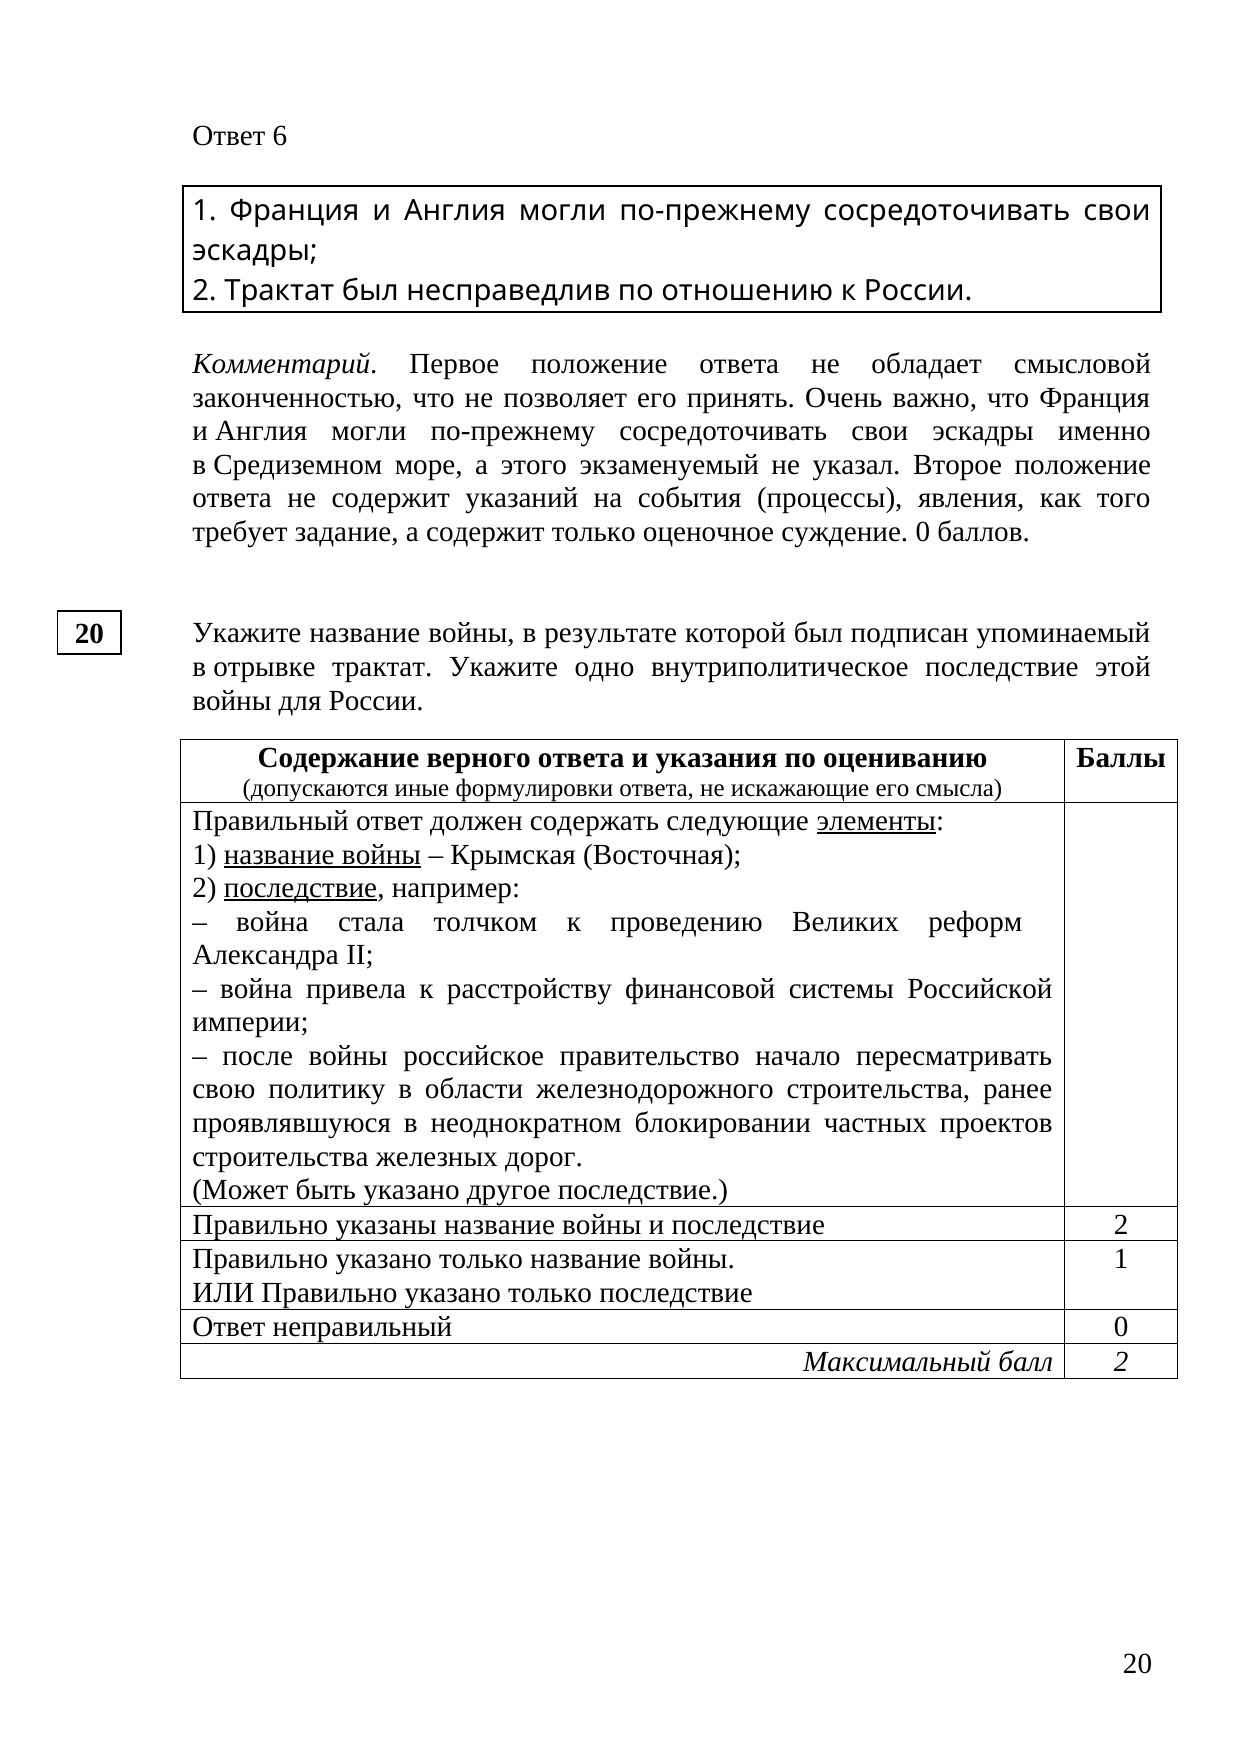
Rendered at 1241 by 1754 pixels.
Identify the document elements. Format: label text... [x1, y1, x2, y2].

text 1. Франция и Англия могли по-прежнему сосредоточивать свои эскадры; [184, 187, 1160, 264]
table_cell Правильно указано только название войны. ИЛИ Правильно указано только последствие [181, 1241, 1064, 1308]
text Комментарий. Первое положение ответа не обладает смысловой законченностью, что не позволяет его принять. Очень важно, что Франция и Англия могли по-прежнему сосредоточивать свои эскадры именно в Средиземном море, а этого экзаменуемый не указал. Второе положение ответа не содержит указаний на события (процессы), явления, как того требует задание, а содержит только оценочное суждение. 0 баллов. [192, 346, 1152, 547]
table_cell Правильно указаны название войны и последствие [181, 1207, 1064, 1240]
table_cell Ответ неправильный [181, 1310, 1064, 1343]
table_cell 1 [1065, 1241, 1177, 1308]
table_cell 2 [1065, 1207, 1177, 1240]
table_header Содержание верного ответа и указания по оцениванию (допускаются иные формулировки ответа, не искажающие его смысла) [181, 740, 1064, 802]
text Укажите название войны, в результате которой был подписан упоминаемый в отрывке трактат. Укажите одно внутриполитическое последствие этой войны для России. [192, 616, 1152, 716]
table_cell 0 [1065, 1310, 1177, 1343]
text 20 [58, 614, 120, 651]
table_cell 2 [1065, 1344, 1177, 1378]
table_cell Максимальный балл [181, 1344, 1064, 1378]
text 2. Трактат был несправедлив по отношению к России. [184, 264, 1160, 311]
table_cell [1065, 803, 1177, 1206]
table_header Баллы [1065, 740, 1177, 802]
text Ответ 6 [192, 118, 1152, 152]
table_cell Правильный ответ должен содержать следующие элементы: 1) название войны – Крымская (Восточная); 2) последствие, например: – война стала толчком к проведению Великих реформ Александра II; – война привела к расстройству финансовой системы Российской империи; – после войны российское правительство начало пересматривать свою политику в области железнодорожного строительства, ранее проявлявшуюся в неоднократном блокировании частных проектов строительства железных дорог. (Может быть указано другое последствие.) [181, 803, 1064, 1206]
